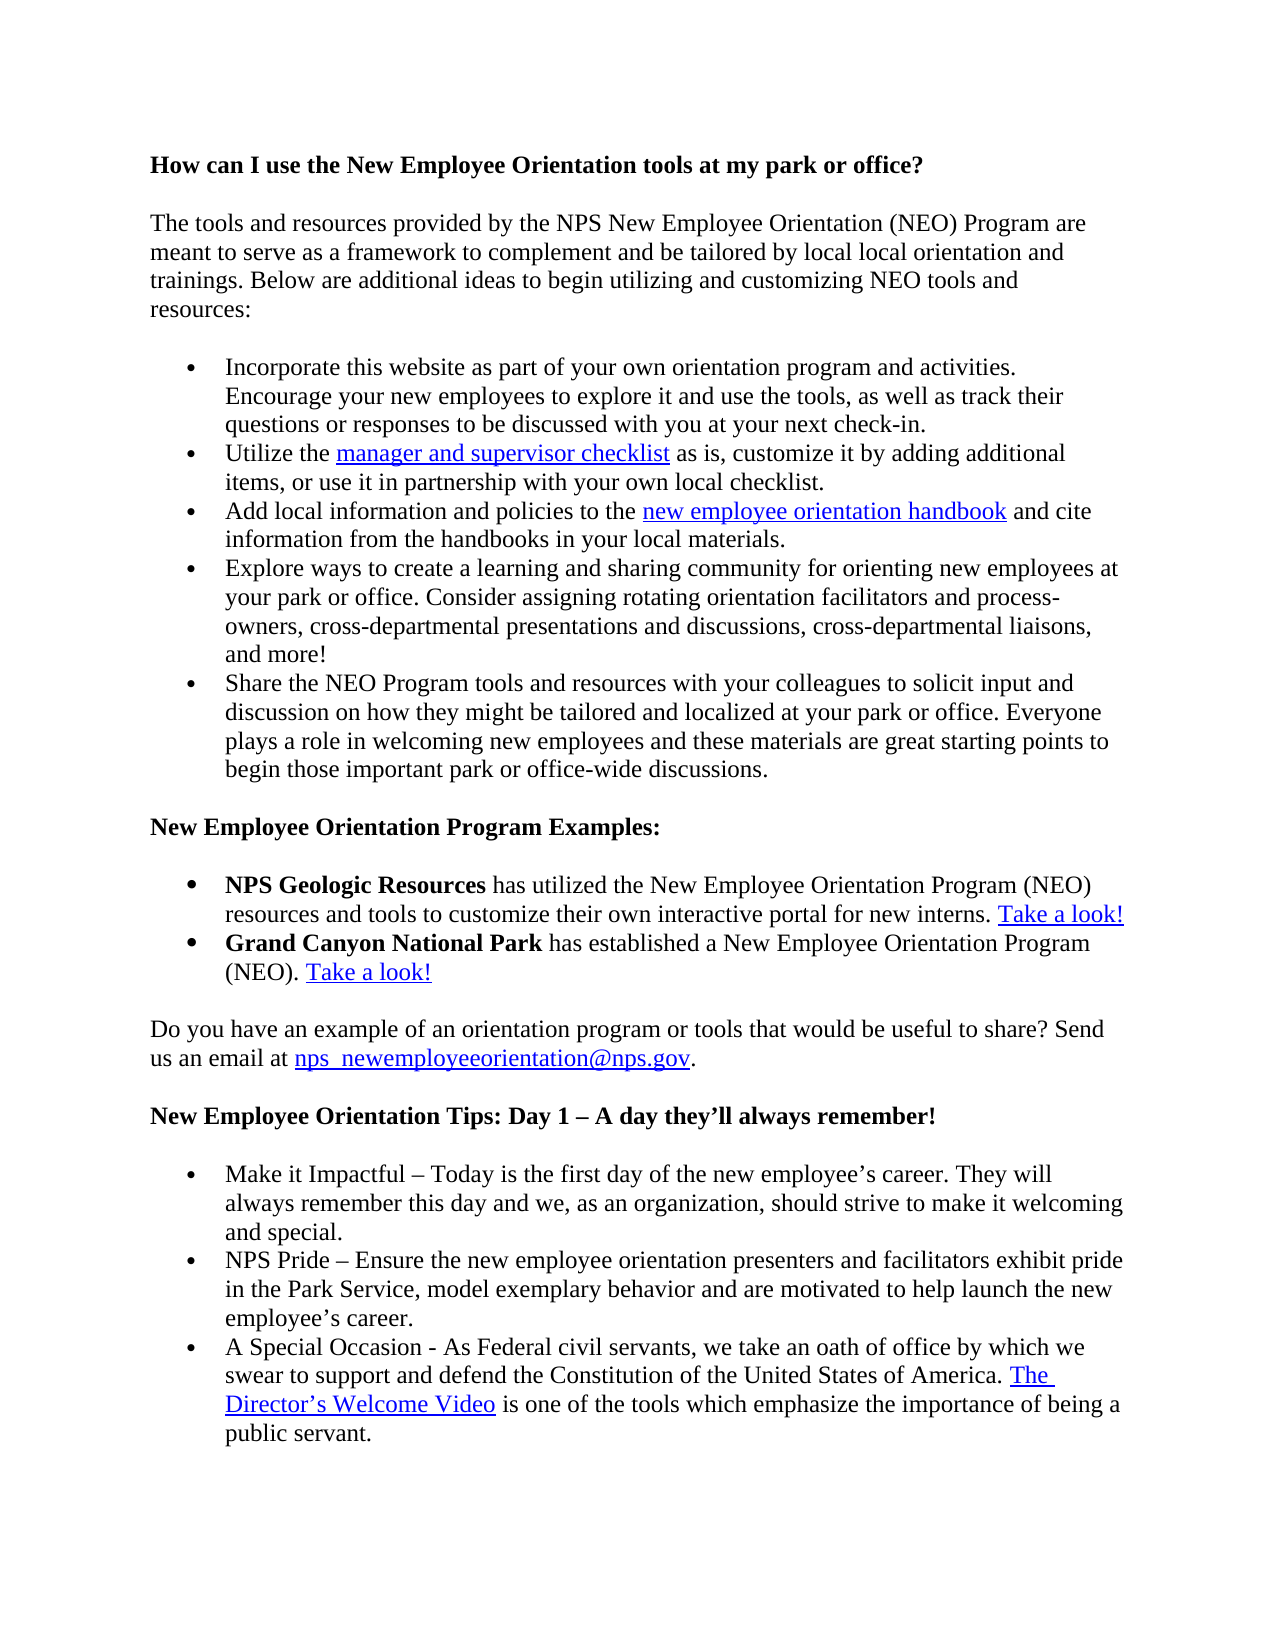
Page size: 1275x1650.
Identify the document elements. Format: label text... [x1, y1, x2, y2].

list NPS Geologic Resources has utilized the New Employee Orientation Program (NEO) resources and tools to customize their own interactive portal for new interns. Take a look! [187, 870, 1125, 928]
list Grand Canyon National Park has established a New Employee Orientation Program (NEO). Take a look! [187, 928, 1125, 985]
list NPS Pride – Ensure the new employee orientation presenters and facilitators exhibit pride in the Park Service, model exemplary behavior and are motivated to help launch the new employee’s career. [187, 1245, 1125, 1332]
text How can I use the New Employee Orientation tools at my park or office? [150, 150, 1125, 179]
list Utilize the manager and supervisor checklist as is, customize it by adding additional items, or use it in partnership with your own local checklist. [187, 438, 1125, 496]
list Share the NEO Program tools and resources with your colleagues to solicit input and discussion on how they might be tailored and localized at your park or office. Everyone plays a role in welcoming new employees and these materials are great starting points to begin those important park or office-wide discussions. [187, 668, 1125, 783]
list Explore ways to create a learning and sharing community for orienting new employees at your park or office. Consider assigning rotating orientation facilitators and process-owners, cross-departmental presentations and discussions, cross-departmental liaisons, and more! [187, 553, 1125, 668]
list Add local information and policies to the new employee orientation handbook and cite information from the handbooks in your local materials. [187, 496, 1125, 553]
text New Employee Orientation Tips: Day 1 – A day they’ll always remember! [150, 1101, 1125, 1130]
list A Special Occasion - As Federal civil servants, we take an oath of office by which we swear to support and defend the Constitution of the United States of America. The Director’s Welcome Video is one of the tools which emphasize the importance of being a public servant. [187, 1332, 1125, 1447]
text New Employee Orientation Program Examples: [150, 812, 1125, 841]
text Do you have an example of an orientation program or tools that would be useful to share? Send us an email at nps_newemployeeorientation@nps.gov. [150, 1014, 1125, 1072]
text The tools and resources provided by the NPS New Employee Orientation (NEO) Program are meant to serve as a framework to complement and be tailored by local local orientation and trainings. Below are additional ideas to begin utilizing and customizing NEO tools and resources: [150, 208, 1125, 323]
list Make it Impactful – Today is the first day of the new employee’s career. They will always remember this day and we, as an organization, should strive to make it welcoming and special. [187, 1159, 1125, 1245]
list Incorporate this website as part of your own orientation program and activities. Encourage your new employees to explore it and use the tools, as well as track their questions or responses to be discussed with you at your next check-in. [187, 352, 1125, 438]
